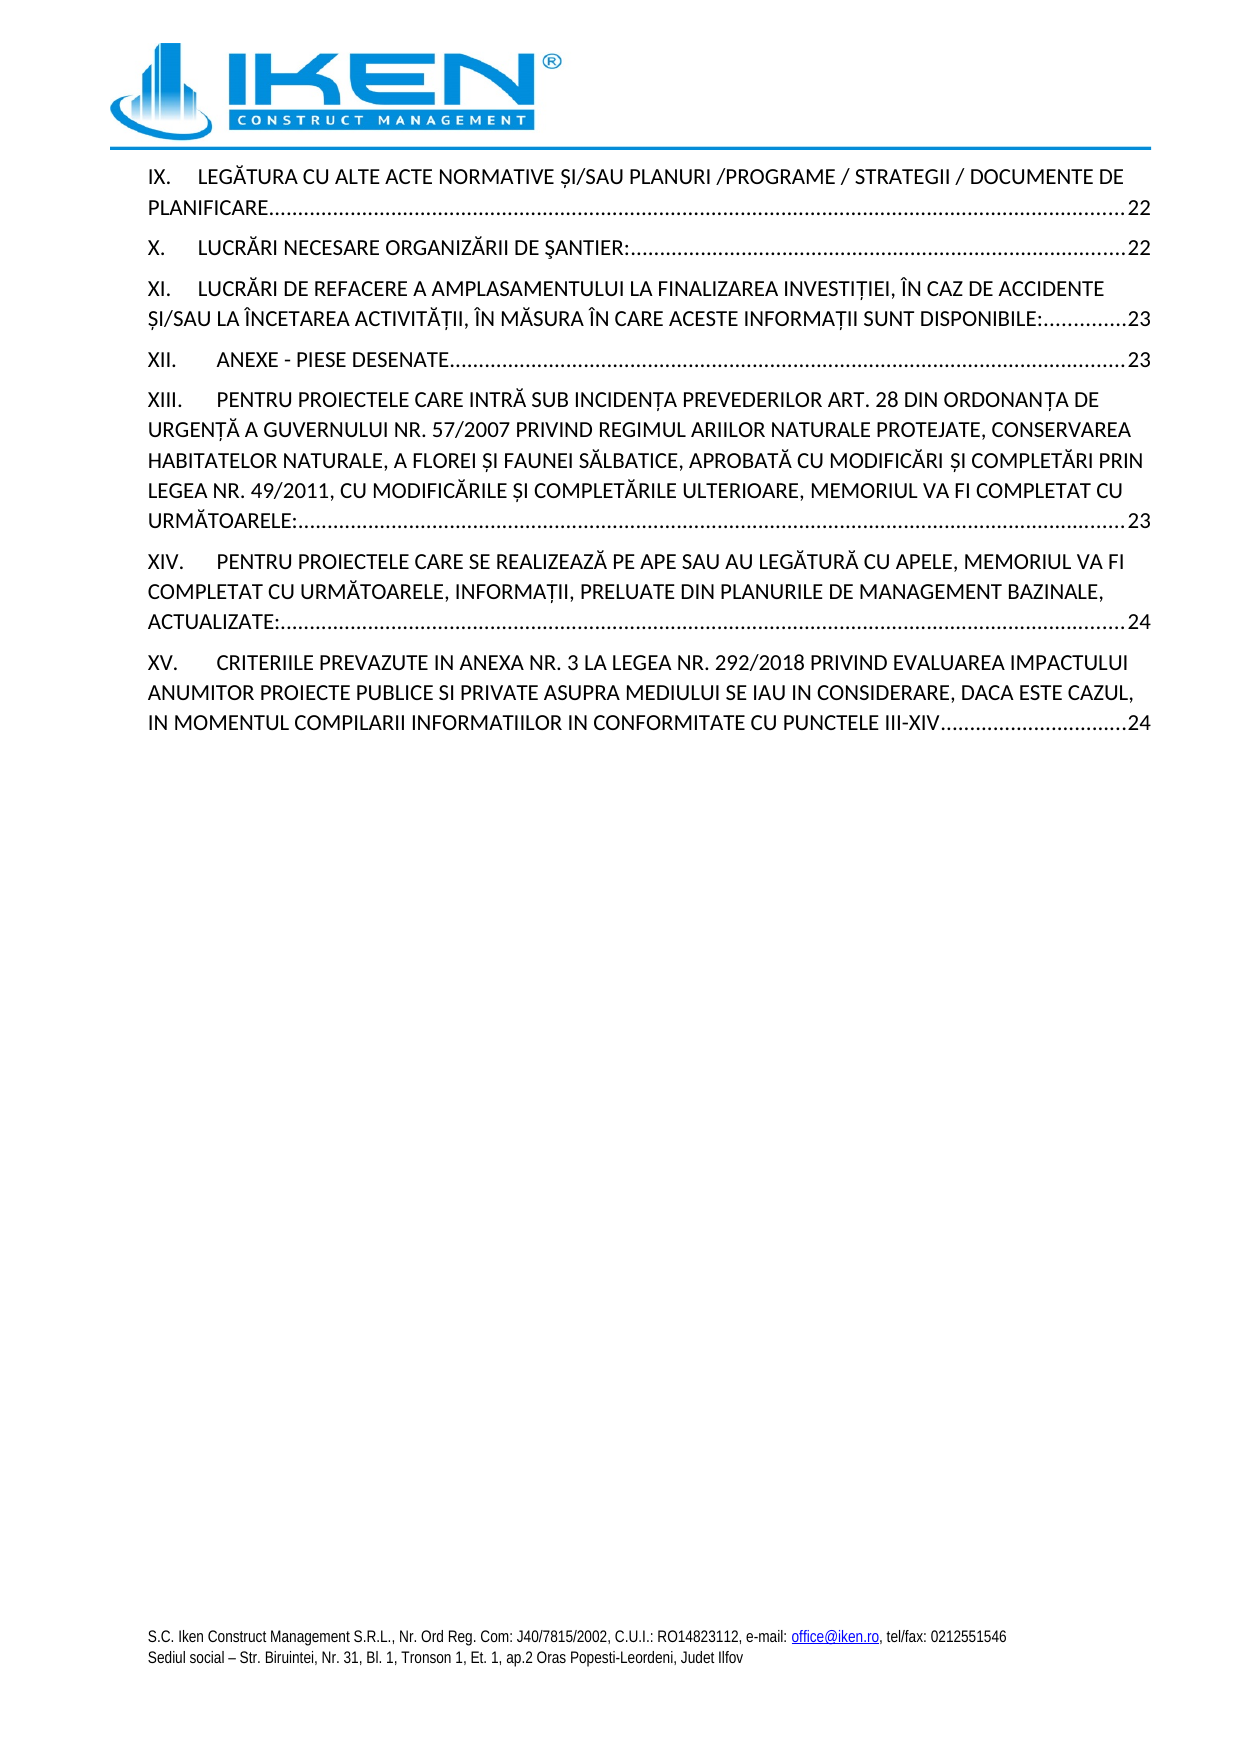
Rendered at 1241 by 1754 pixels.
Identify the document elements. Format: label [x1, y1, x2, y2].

picture [110, 43, 1152, 150]
